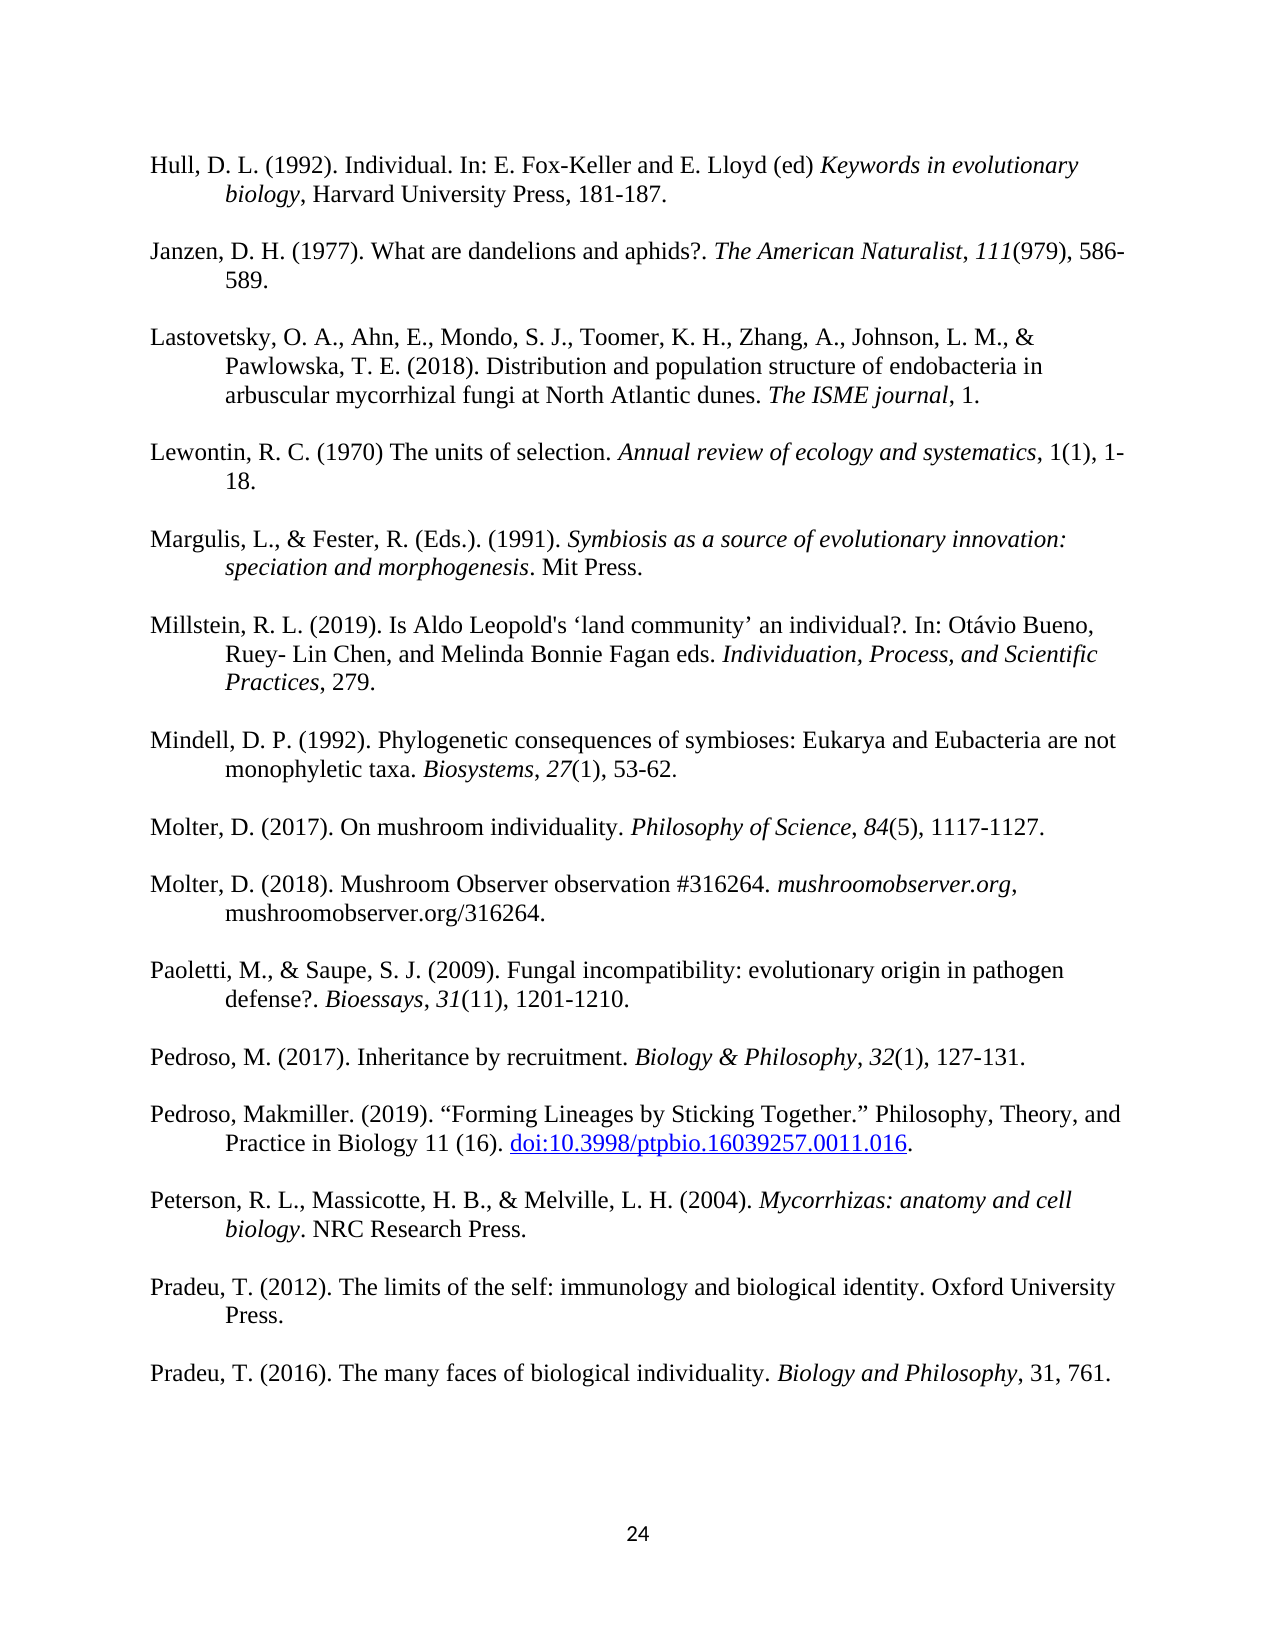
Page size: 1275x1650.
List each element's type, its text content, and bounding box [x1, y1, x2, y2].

text Mindell, D. P. (1992). Phylogenetic consequences of symbioses: Eukarya and Eubacteria are not monophyletic taxa. Biosystems, 27(1), 53-62. [150, 725, 1125, 783]
text Lewontin, R. C. (1970) The units of selection. Annual review of ecology and systematics, 1(1), 1-18. [150, 437, 1125, 495]
text Margulis, L., & Fester, R. (Eds.). (1991). Symbiosis as a source of evolutionary innovation: speciation and morphogenesis. Mit Press. [150, 524, 1125, 581]
text Janzen, D. H. (1977). What are dandelions and aphids?. The American Naturalist, 111(979), 586-589. [150, 236, 1125, 294]
text Pedroso, Makmiller. (2019). “Forming Lineages by Sticking Together.” Philosophy, Theory, and Practice in Biology 11 (16). doi:10.3998/ptpbio.16039257.0011.016. [150, 1099, 1125, 1157]
text Hull, D. L. (1992). Individual. In: E. Fox-Keller and E. Lloyd (ed) Keywords in evolutionary biology, Harvard University Press, 181-187. [150, 150, 1125, 207]
text Pradeu, T. (2012). The limits of the self: immunology and biological identity. Oxford University Press. [150, 1272, 1125, 1329]
text Molter, D. (2017). On mushroom individuality. Philosophy of Science, 84(5), 1117-1127. [150, 812, 1125, 840]
text Paoletti, M., & Saupe, S. J. (2009). Fungal incompatibility: evolutionary origin in pathogen defense?. Bioessays, 31(11), 1201-1210. [150, 955, 1125, 1013]
text Peterson, R. L., Massicotte, H. B., & Melville, L. H. (2004). Mycorrhizas: anatomy and cell biology. NRC Research Press. [150, 1185, 1125, 1243]
text Pedroso, M. (2017). Inheritance by recruitment. Biology & Philosophy, 32(1), 127-131. [150, 1042, 1125, 1070]
text Molter, D. (2018). Mushroom Observer observation #316264. mushroomobserver.org, mushroomobserver.org/316264. [150, 869, 1125, 927]
text Millstein, R. L. (2019). Is Aldo Leopold's ‘land community’ an individual?. In: Otávio Bueno, Ruey- Lin Chen, and Melinda Bonnie Fagan eds. Individuation, Process, and Scientific Practices, 279. [150, 610, 1125, 696]
text Lastovetsky, O. A., Ahn, E., Mondo, S. J., Toomer, K. H., Zhang, A., Johnson, L. M., & Pawlowska, T. E. (2018). Distribution and population structure of endobacteria in arbuscular mycorrhizal fungi at North Atlantic dunes. The ISME journal, 1. [150, 322, 1125, 409]
text Pradeu, T. (2016). The many faces of biological individuality. Biology and Philosophy, 31, 761. [150, 1358, 1125, 1387]
